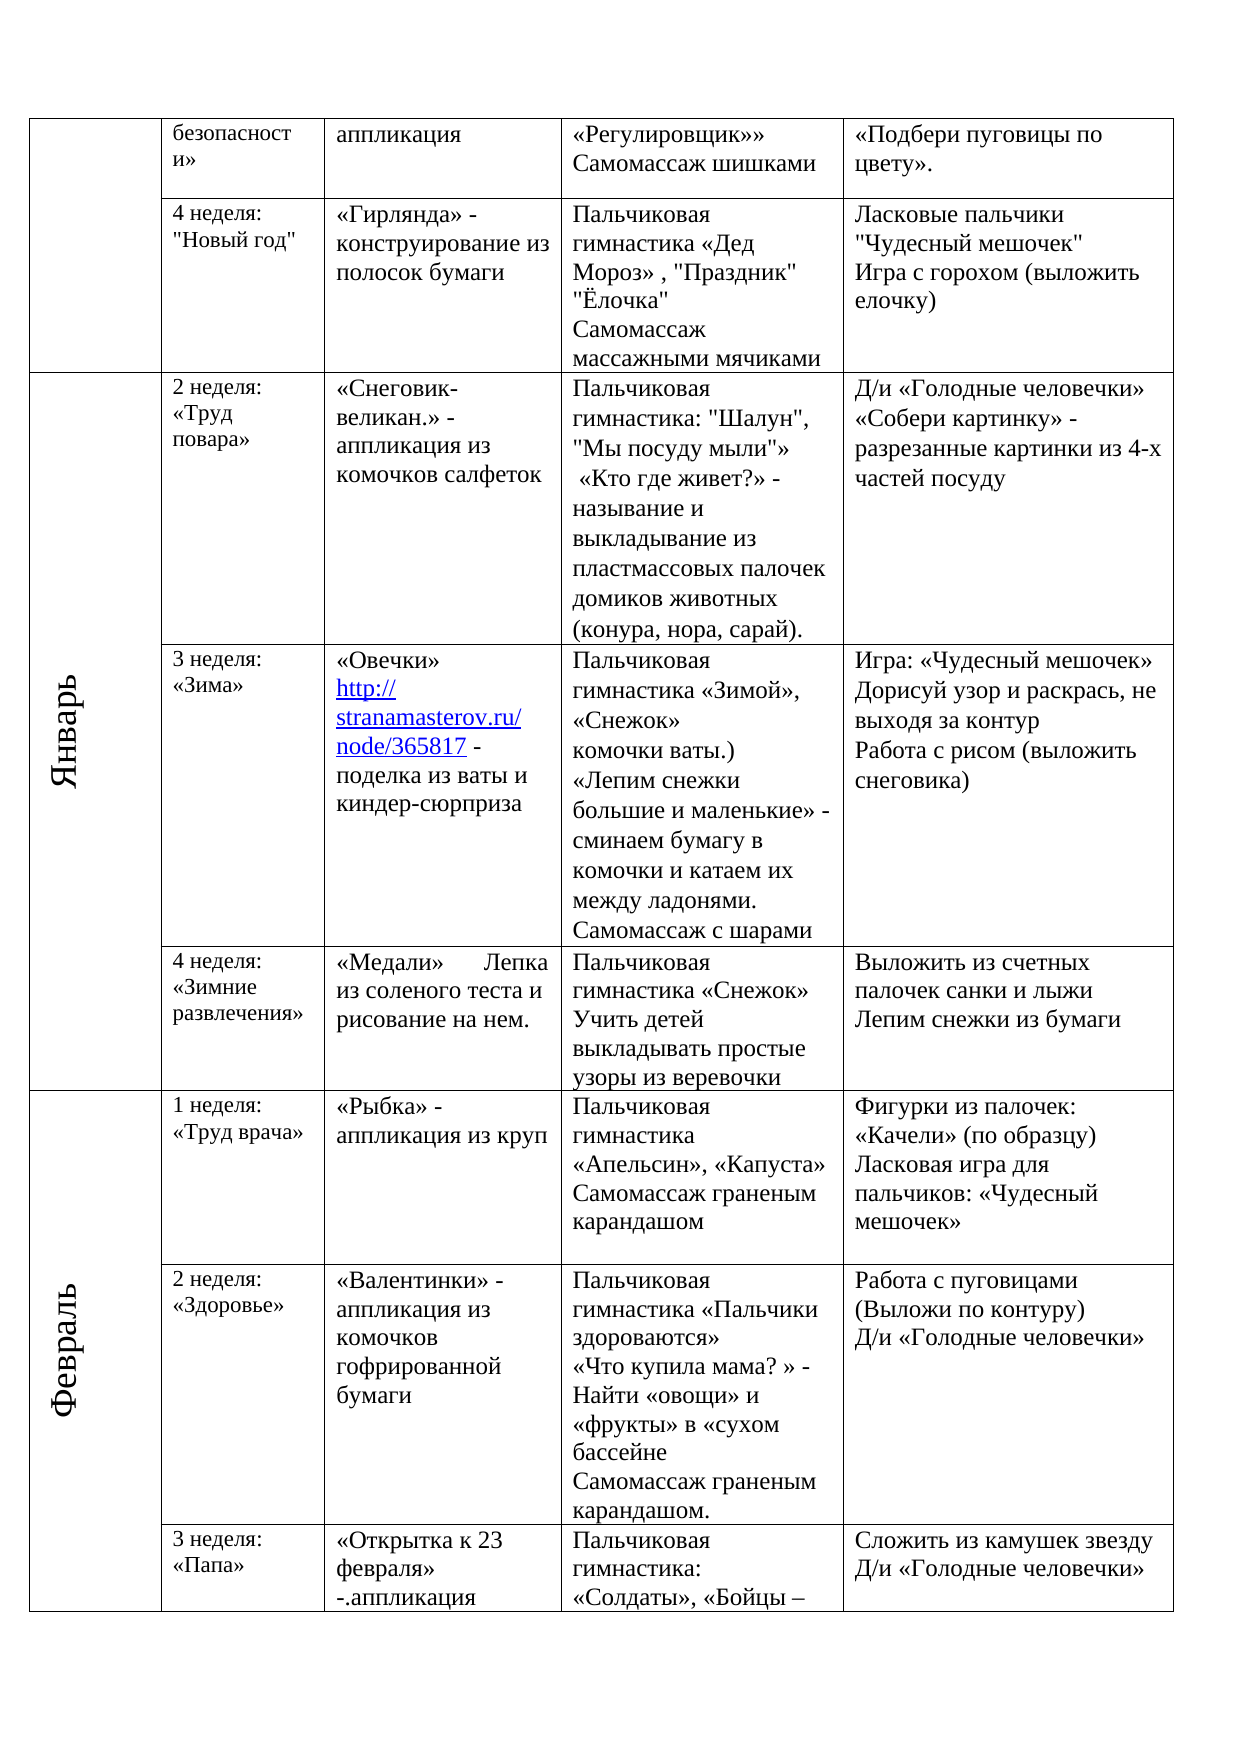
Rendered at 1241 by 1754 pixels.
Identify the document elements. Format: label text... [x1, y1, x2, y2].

table_cell Пальчиковая гимнастика «Апельсин», «Капуста» Самомассаж граненым карандашом [562, 1091, 843, 1264]
table_cell 1 неделя: «Труд врача» [162, 1091, 324, 1264]
table_cell 2 неделя: «Труд повара» [162, 373, 324, 644]
table_cell Пальчиковая гимнастика «Снежок» Учить детей выкладывать простые узоры из веревочки [562, 947, 843, 1090]
table_cell 2 неделя: «Здоровье» [162, 1265, 324, 1524]
table_cell Фигурки из палочек: «Качели» (по образцу) Ласковая игра для пальчиков: «Чудесный мешочек» [844, 1091, 1173, 1264]
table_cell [325, 1525, 561, 1611]
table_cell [325, 119, 561, 198]
table_cell 3 неделя: «Папа» [162, 1525, 324, 1611]
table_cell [562, 119, 843, 198]
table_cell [162, 119, 324, 198]
table_cell «Рыбка» - аппликация из круп [325, 1091, 561, 1264]
table_cell Пальчиковая гимнастика «Зимой», «Снежок» комочки ваты.) «Лепим снежки большие и маленькие» - сминаем бумагу в комочки и катаем их между ладонями. Самомассаж с шарами [562, 645, 843, 946]
table_cell «Овечки» http://stranamasterov.ru/node/365817 - поделка из ваты и киндер-сюрприза [325, 645, 561, 946]
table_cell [844, 119, 1173, 198]
table_cell Пальчиковая гимнастика: "Шалун", "Мы посуду мыли"» «Кто где живет?» - называние и выкладывание из пластмассовых палочек домиков животных (конура, нора, сарай). [562, 373, 843, 644]
table_cell «Валентинки» - аппликация из комочков гофрированной бумаги [325, 1265, 561, 1524]
table_cell 4 неделя: "Новый год" [162, 199, 324, 372]
table_cell Пальчиковая гимнастика «Дед Мороз» , "Праздник" "Ёлочка" Самомассаж массажными мячиками [562, 199, 843, 372]
table_cell Работа с пуговицами (Выложи по контуру) Д/и «Голодные человечки» [844, 1265, 1173, 1524]
table_cell Ласковые пальчики "Чудесный мешочек" Игра с горохом (выложить елочку) [844, 199, 1173, 372]
table_cell Д/и «Голодные человечки» «Собери картинку» - разрезанные картинки из 4-х частей посуду [844, 373, 1173, 644]
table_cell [844, 1525, 1173, 1611]
table_cell «Медали» Лепка из соленого теста и рисование на нем. [325, 947, 561, 1090]
table_cell «Гирлянда» - конструирование из полосок бумаги [325, 199, 561, 372]
table_cell Январь [30, 373, 161, 1090]
table_cell 4 неделя: «Зимние развлечения» [162, 947, 324, 1090]
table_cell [562, 1525, 843, 1611]
table_cell Игра: «Чудесный мешочек» Дорисуй узор и раскрась, не выходя за контур Работа с рисом (выложить снеговика) [844, 645, 1173, 946]
table_cell «Снеговик-великан.» - аппликация из комочков салфеток [325, 373, 561, 644]
table_cell Выложить из счетных палочек санки и лыжи Лепим снежки из бумаги [844, 947, 1173, 1090]
table_cell Пальчиковая гимнастика «Пальчики здороваются» «Что купила мама? » - Найти «овощи» и «фрукты» в «сухом бассейне Самомассаж граненым карандашом. [562, 1265, 843, 1524]
table_cell Февраль [30, 1091, 161, 1611]
table_cell 3 неделя: «Зима» [162, 645, 324, 946]
